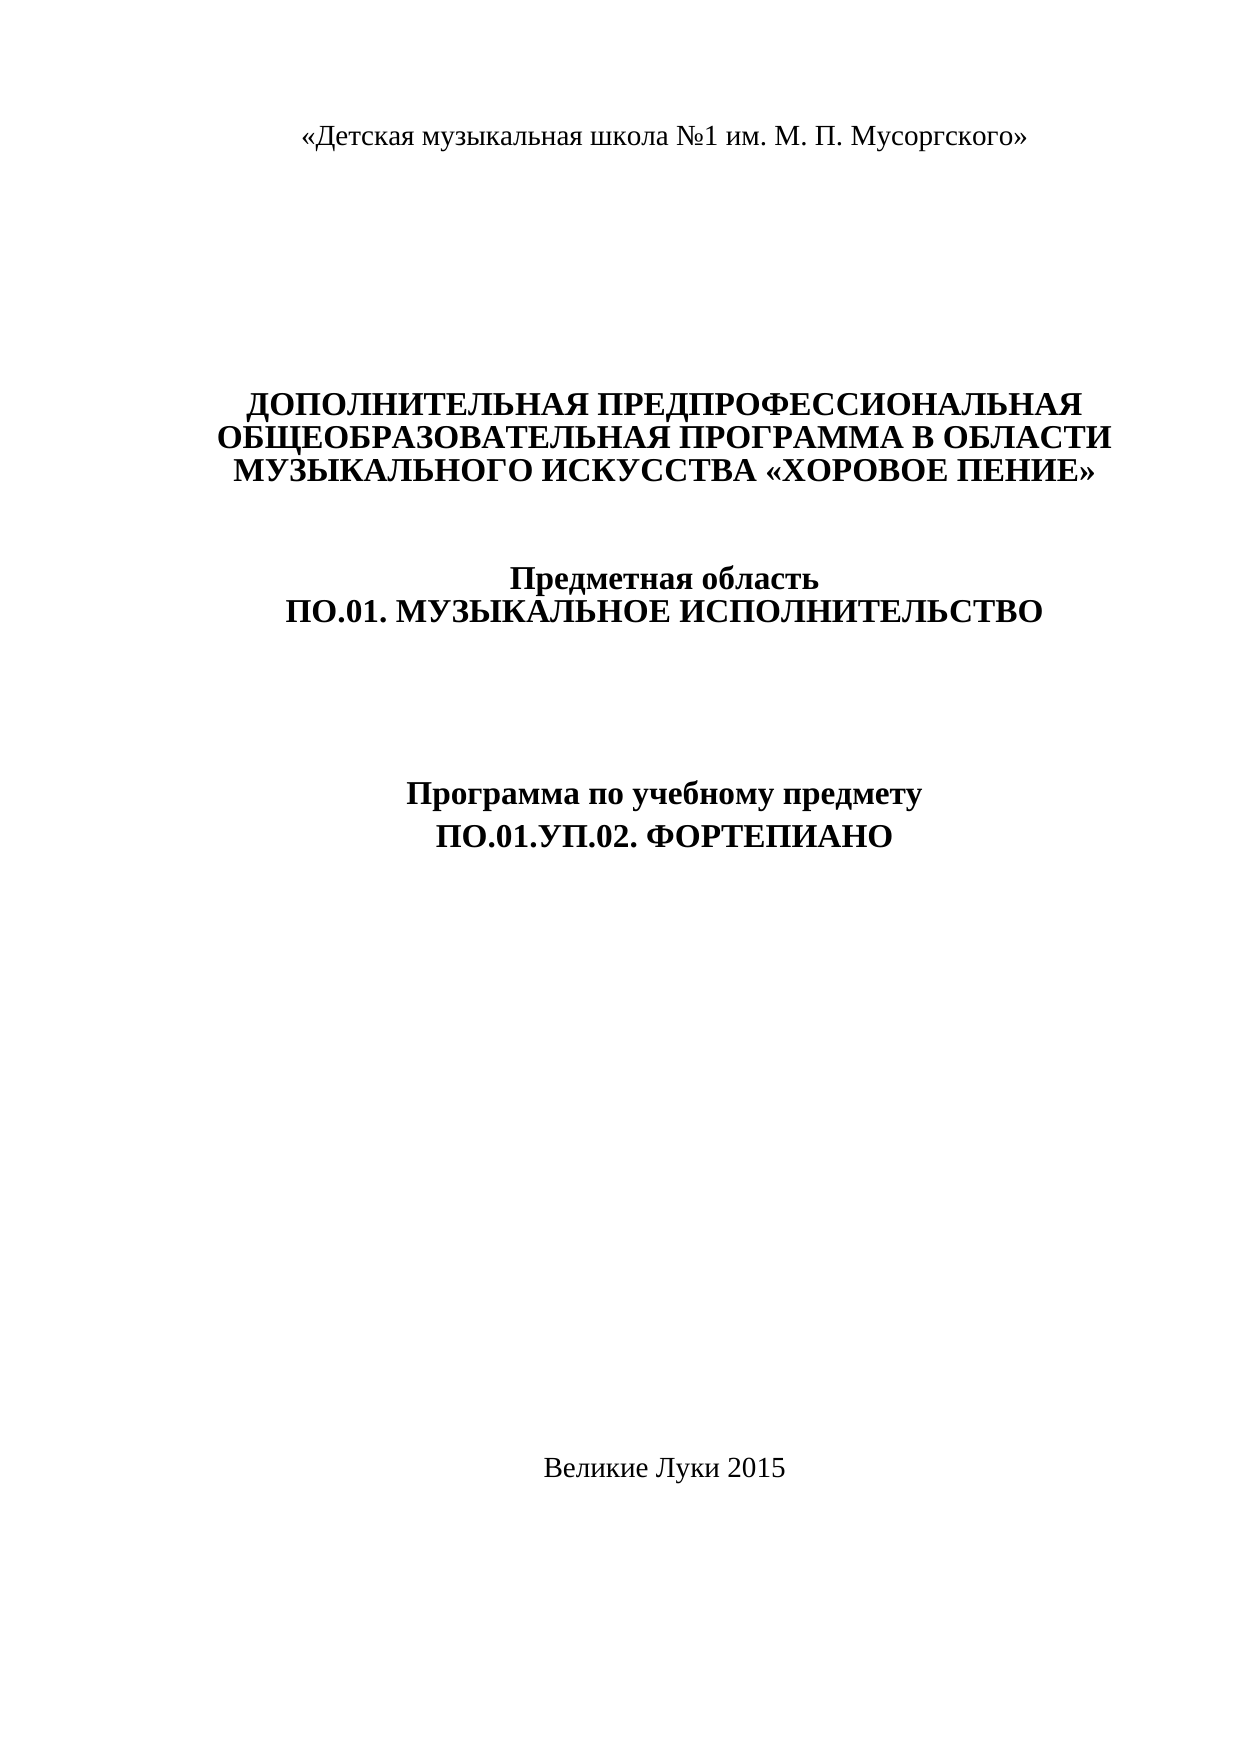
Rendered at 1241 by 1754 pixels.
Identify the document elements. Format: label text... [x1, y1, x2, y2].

text ОБЩЕОБРАЗОВАТЕЛЬНАЯ ПРОГРАММА В ОБЛАСТИ [177, 423, 1152, 455]
text ПО.01.УП.02. ФОРТЕПИАНО [177, 814, 1152, 856]
text МУЗЫКАЛЬНОГО ИСКУССТВА «ХОРОВОЕ ПЕНИЕ» [177, 456, 1152, 488]
text Программа по учебному предмету [177, 771, 1152, 812]
text ПО.01. МУЗЫКАЛЬНОЕ ИСПОЛНИТЕЛЬСТВО [177, 597, 1152, 629]
text Великие Луки 2015 [177, 1450, 1152, 1484]
text ДОПОЛНИТЕЛЬНАЯ ПРЕДПРОФЕССИОНАЛЬНАЯ [177, 389, 1152, 421]
text Предметная область [177, 563, 1152, 596]
text «Детская музыкальная школа №1 им. М. П. Мусоргского» [177, 118, 1152, 152]
